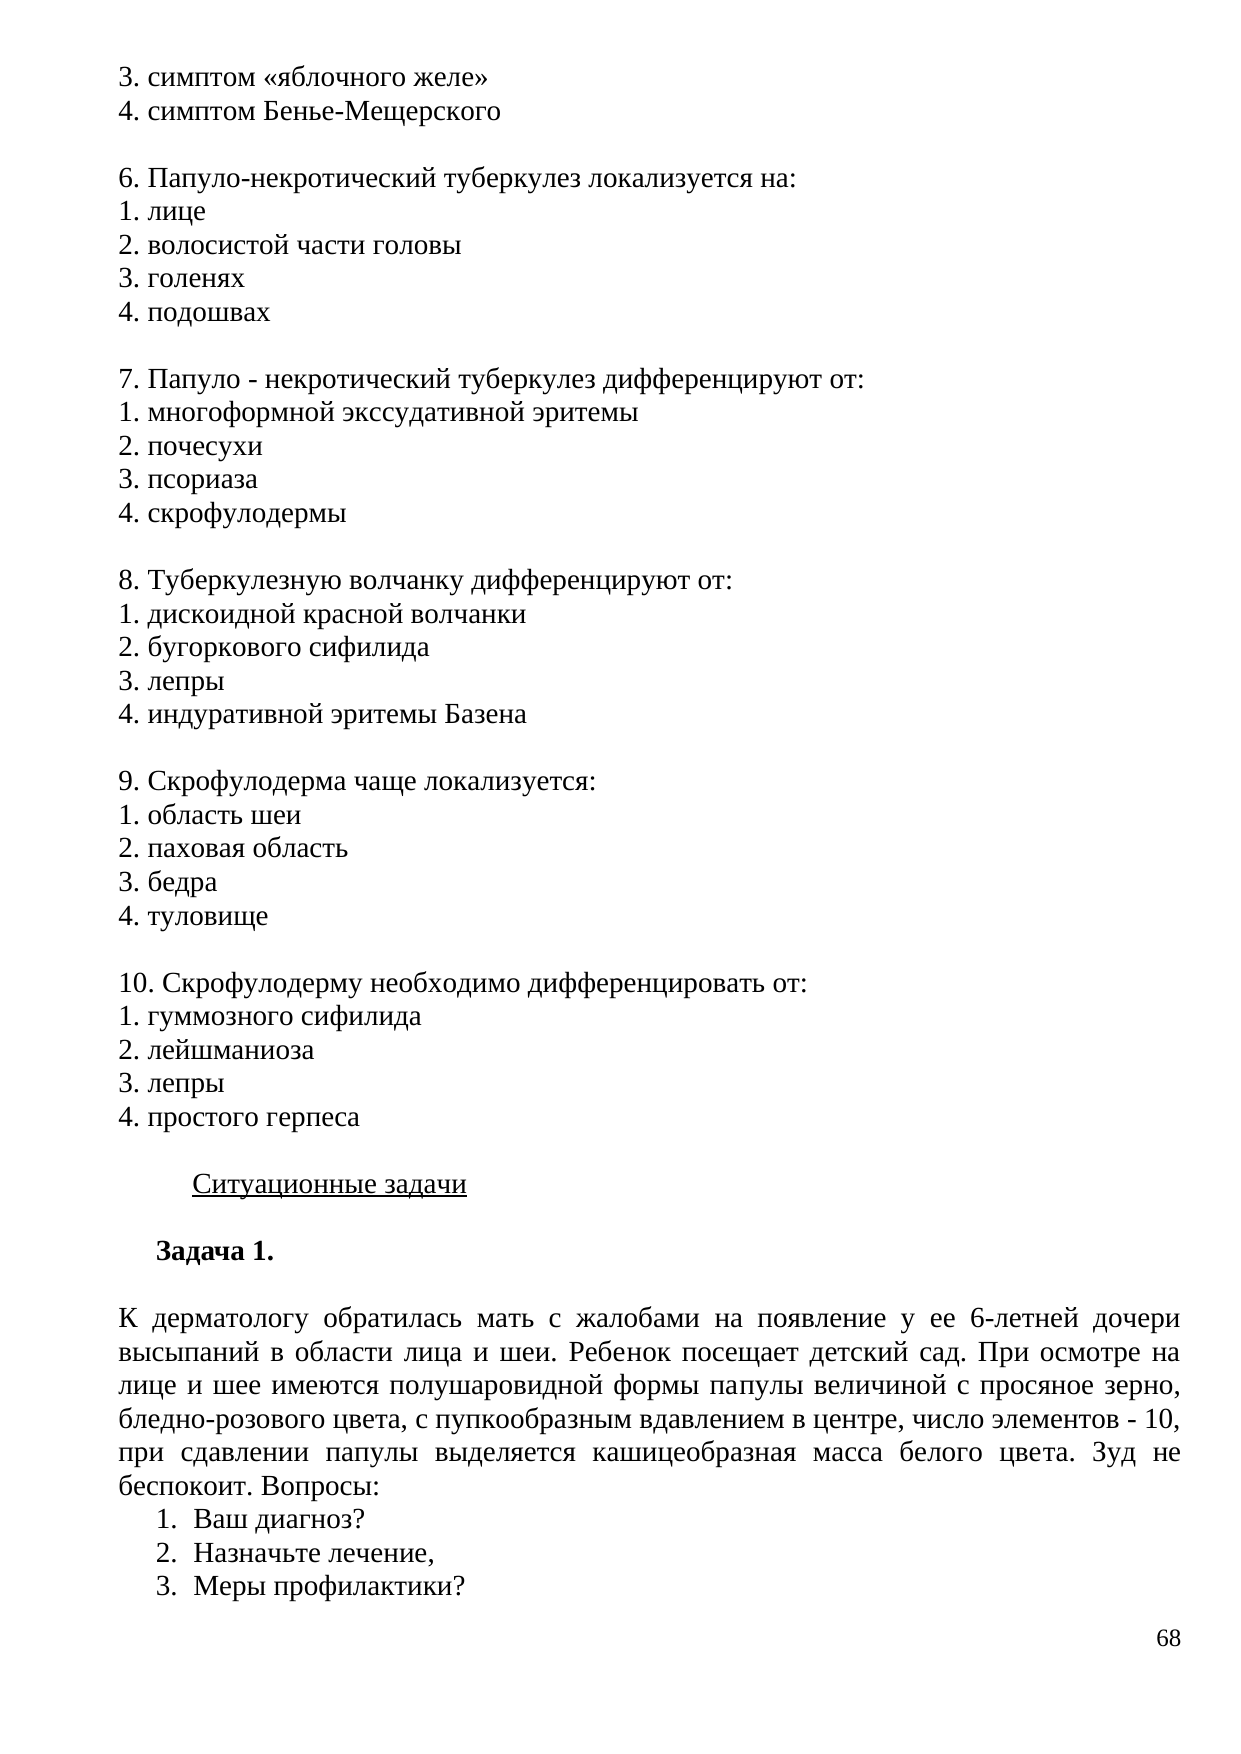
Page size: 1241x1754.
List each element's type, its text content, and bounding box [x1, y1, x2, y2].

text К дерматологу обратилась мать с жалобами на появление у ее 6-летней дочери высыпаний в области лица и шеи. Ребенок посещает детский сад. При осмотре на лице и шее имеются полушаровидной формы папулы величиной с просяное зерно, бледно-розового цвета, с пупкообразным вдавлением в центре, число элементов - 10, при сдавлении папулы выделяется кашицеобразная масса белого цвета. Зуд не беспокоит. Вопросы: [118, 1300, 1181, 1501]
text 2. почесухи [118, 428, 1181, 462]
text 8. Туберкулезную волчанку дифференцируют от: [118, 562, 1181, 596]
text 10. Скрофулодерму необходимо дифференцировать от: [118, 965, 1181, 998]
text 4. скрофулодермы [118, 495, 1181, 529]
text 2. лейшманиоза [118, 1032, 1181, 1065]
text 7. Папуло - некротический туберкулез дифференцируют от: [118, 361, 1181, 394]
text 4. индуративной эритемы Базена [118, 696, 1181, 730]
text 4. симптом Бенье-Мещерского [118, 93, 1181, 126]
text 2. бугоркового сифилида [118, 629, 1181, 663]
text 9. Скрофулодерма чаще локализуется: [118, 763, 1181, 797]
text 1. многоформной экссудативной эритемы [118, 394, 1181, 428]
text 3. голенях [118, 260, 1181, 294]
text 4. простого герпеса [118, 1099, 1181, 1132]
text 3. бедра [118, 864, 1181, 898]
text 1. лице [118, 193, 1181, 227]
text 3. лепры [118, 1065, 1181, 1099]
text 4. подошвах [118, 294, 1181, 327]
list Назначьте лечение, [156, 1535, 1181, 1568]
text Задача 1. [156, 1233, 1181, 1267]
text 4. туловище [118, 898, 1181, 931]
text 2. волосистой части головы [118, 227, 1181, 260]
text 3. псориаза [118, 462, 1181, 495]
text 3. лепры [118, 663, 1181, 696]
list Ваш диагноз? [156, 1501, 1181, 1535]
text 1. дискоидной красной волчанки [118, 596, 1181, 629]
text 6. Папуло-некротический туберкулез локализуется на: [118, 160, 1181, 193]
text 2. паховая область [118, 831, 1181, 864]
text Ситуационные задачи [118, 1166, 1181, 1199]
text 3. симптом «яблочного желе» [118, 59, 1181, 93]
text 1. гуммозного сифилида [118, 998, 1181, 1032]
text 1. область шеи [118, 797, 1181, 831]
list Меры профилактики? [156, 1568, 1181, 1602]
